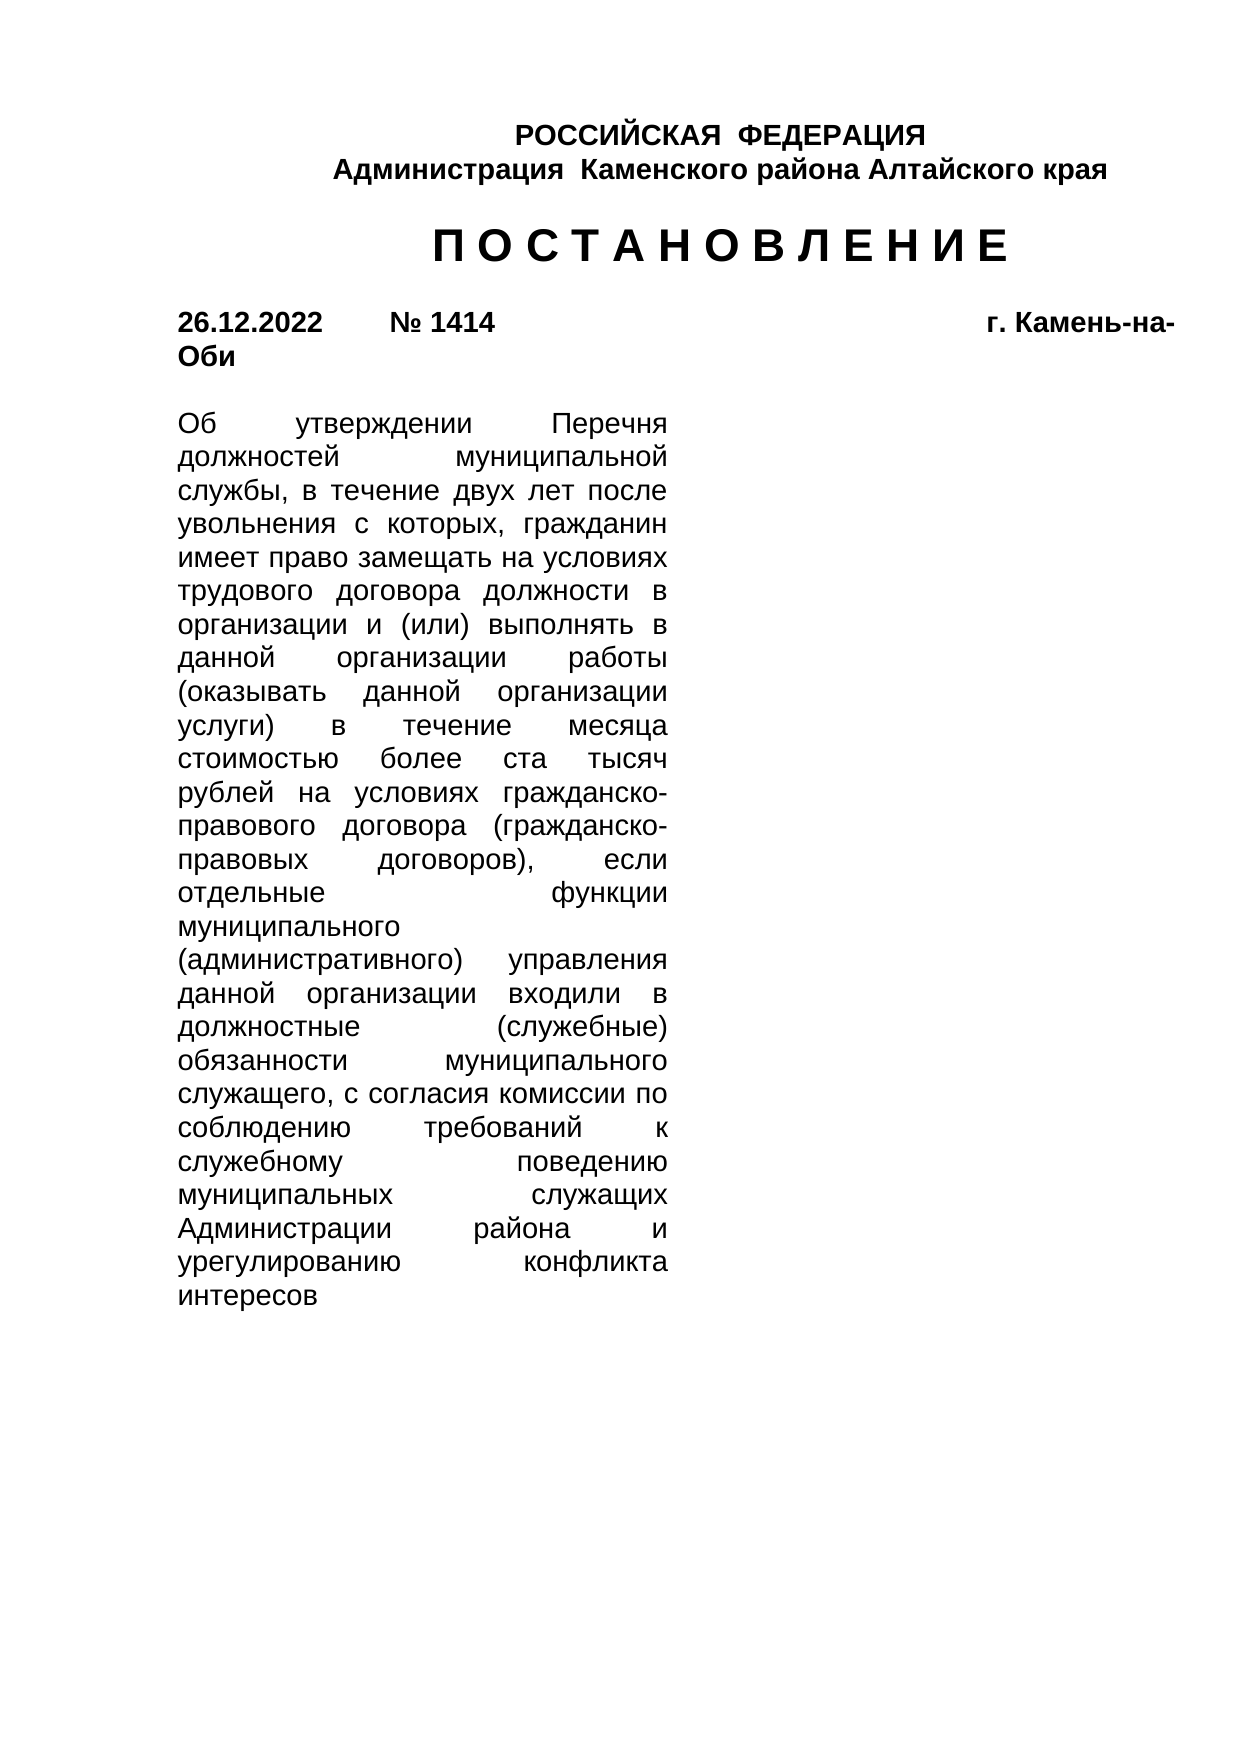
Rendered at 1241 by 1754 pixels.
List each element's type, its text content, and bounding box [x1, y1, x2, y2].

subtitle П О С Т А Н О В Л Е Н И Е [177, 219, 1181, 271]
title РОССИЙСКАЯ ФЕДЕРАЦИЯ [177, 118, 1181, 152]
subtitle Администрация Каменского района Алтайского края [177, 152, 1181, 185]
text 26.12.2022 № 1414 г. Камень-на-Оби [177, 305, 1181, 372]
table_header Об утверждении Перечня должностей муниципальной службы, в течение двух лет после увольнения с которых, гражданин имеет право замещать на условиях трудового договора должности в организации и (или) выполнять в данной организации работы (оказывать данной организации услуги) в течение месяца стоимостью более ста тысяч рублей на условиях гражданско-правового договора (гражданско-правовых договоров), если отдельные функции муниципального (административного) управления данной организации входили в должностные (служебные) обязанности муниципального служащего, с согласия комиссии по соблюдению требований к служебному поведению муниципальных служащих Администрации района и урегулированию конфликта интересов [166, 406, 679, 1311]
